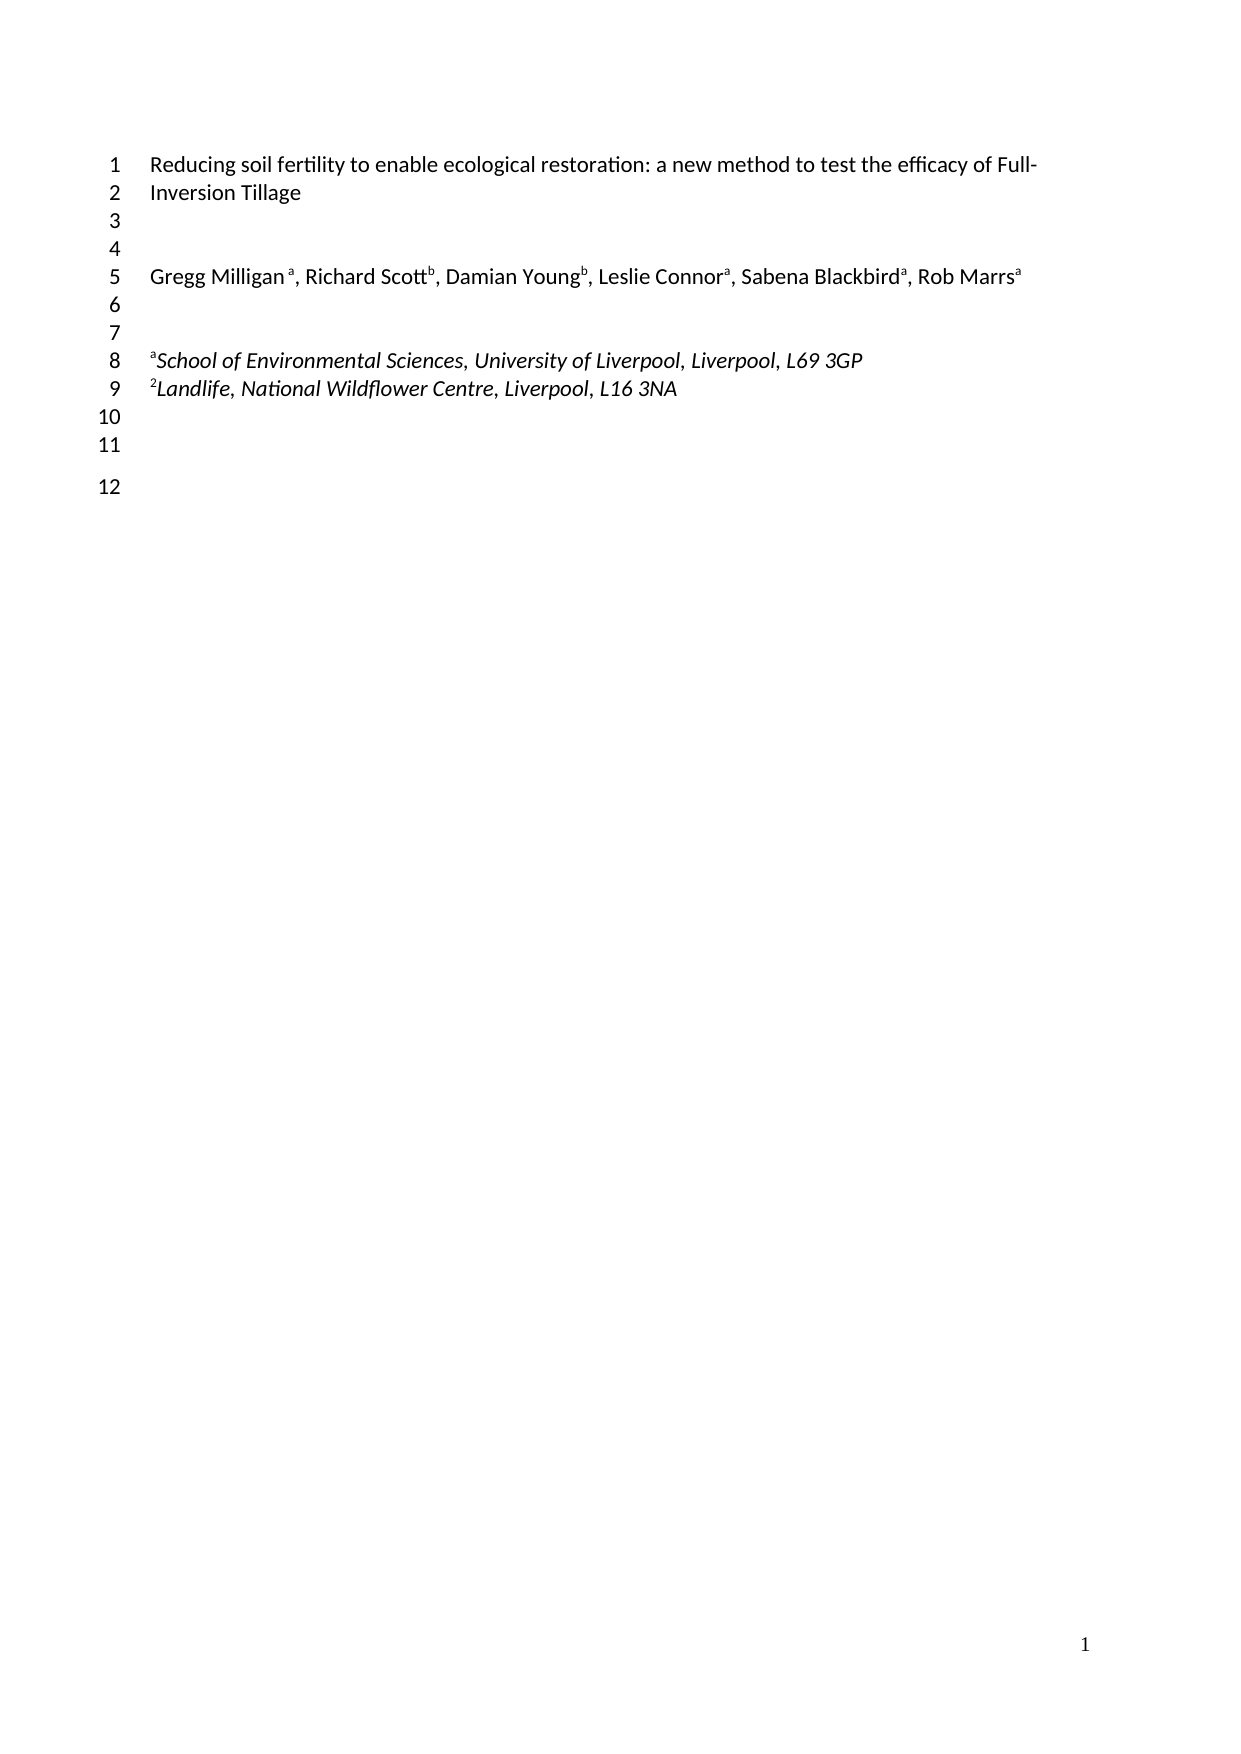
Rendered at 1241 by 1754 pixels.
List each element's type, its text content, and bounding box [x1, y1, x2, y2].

text Reducing soil fertility to enable ecological restoration: a new method to test the efficacy of Full-Inversion Tillage [150, 150, 1090, 206]
text aSchool of Environmental Sciences, University of Liverpool, Liverpool, L69 3GP [150, 346, 1090, 374]
text 2Landlife, National Wildflower Centre, Liverpool, L16 3NA [150, 374, 1090, 402]
text Gregg Milligan a, Richard Scottb, Damian Youngb, Leslie Connora, Sabena Blackbirda, Rob Marrsa [150, 262, 1090, 290]
